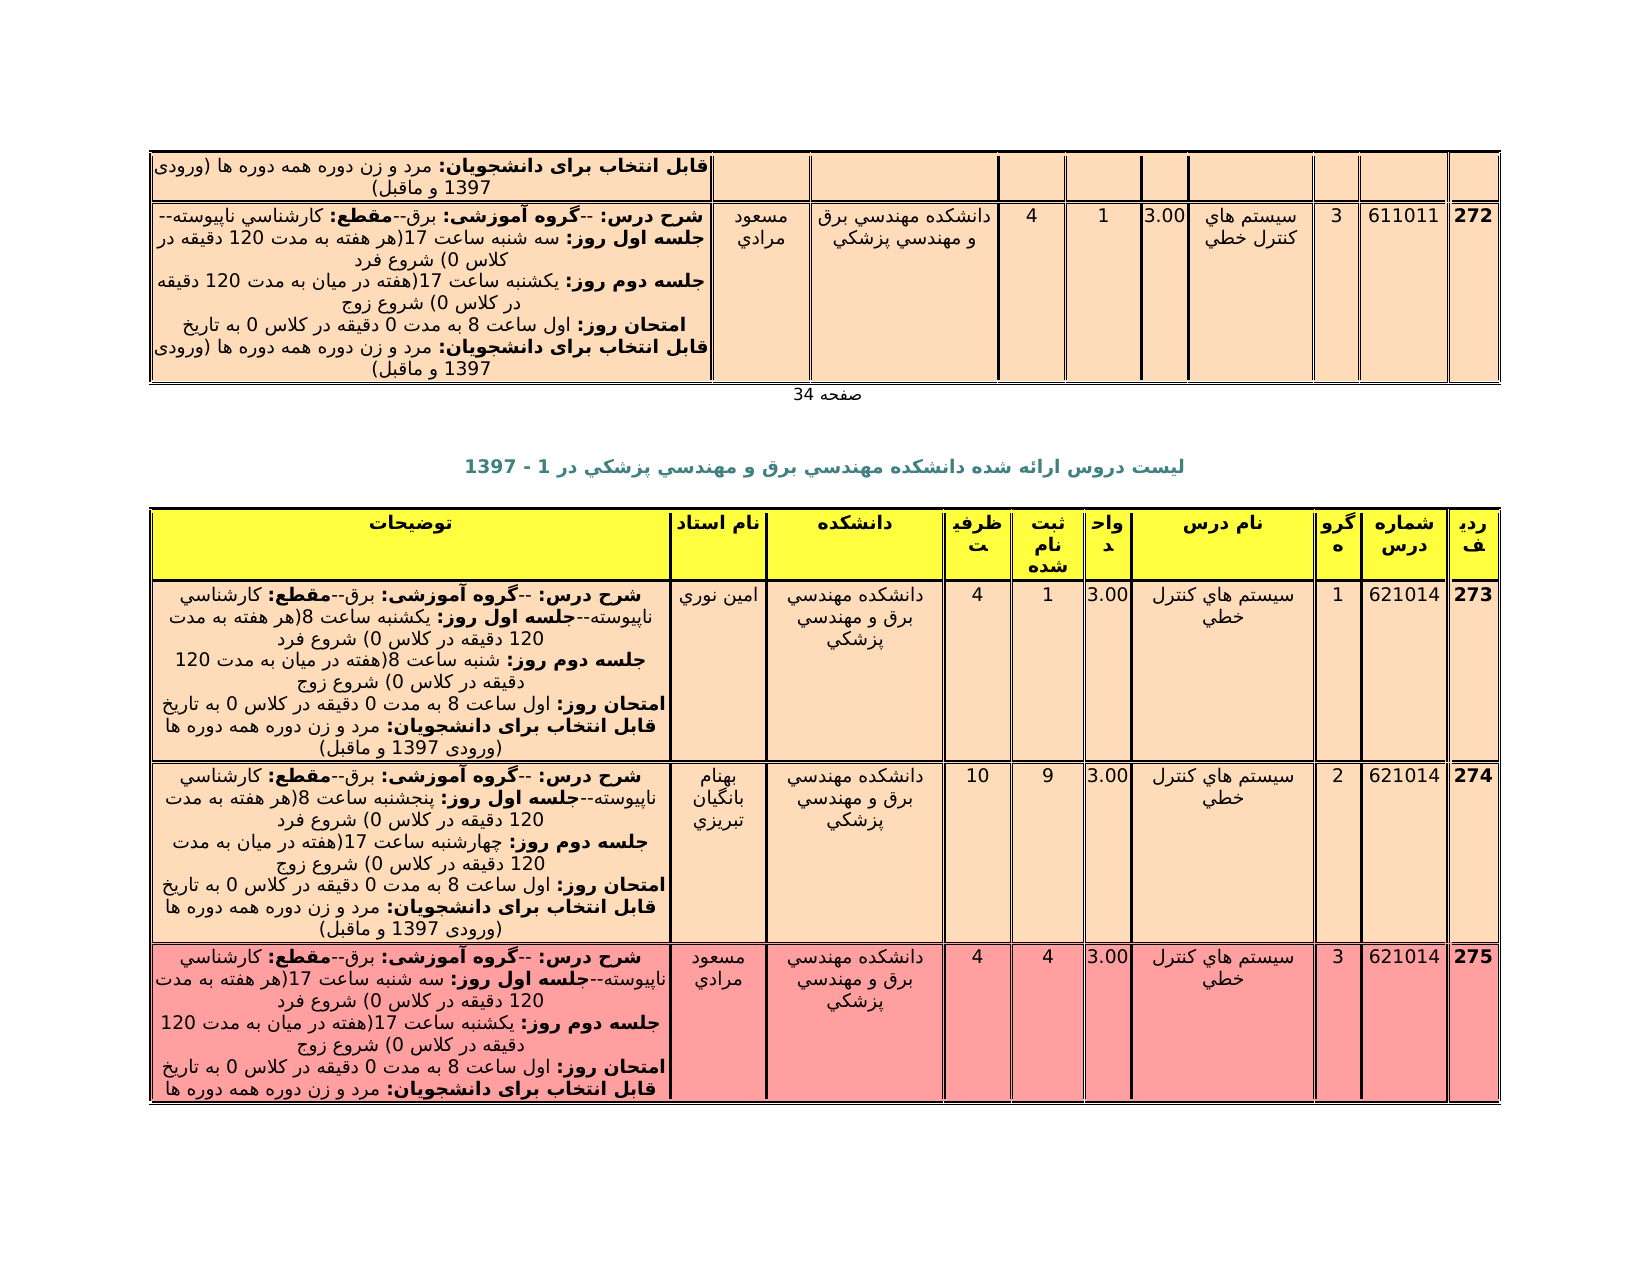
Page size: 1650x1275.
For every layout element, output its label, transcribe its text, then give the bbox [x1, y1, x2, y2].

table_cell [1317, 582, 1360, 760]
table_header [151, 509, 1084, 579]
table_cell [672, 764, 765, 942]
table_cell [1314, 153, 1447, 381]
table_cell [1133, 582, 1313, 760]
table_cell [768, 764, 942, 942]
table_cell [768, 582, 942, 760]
text صفحه 34 [150, 385, 1500, 404]
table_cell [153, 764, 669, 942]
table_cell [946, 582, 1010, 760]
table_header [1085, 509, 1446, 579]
text لیست دروس ارائه شده دانشكده مهندسي برق و مهندسي پزشكي در 1 - 1397 [150, 456, 1500, 478]
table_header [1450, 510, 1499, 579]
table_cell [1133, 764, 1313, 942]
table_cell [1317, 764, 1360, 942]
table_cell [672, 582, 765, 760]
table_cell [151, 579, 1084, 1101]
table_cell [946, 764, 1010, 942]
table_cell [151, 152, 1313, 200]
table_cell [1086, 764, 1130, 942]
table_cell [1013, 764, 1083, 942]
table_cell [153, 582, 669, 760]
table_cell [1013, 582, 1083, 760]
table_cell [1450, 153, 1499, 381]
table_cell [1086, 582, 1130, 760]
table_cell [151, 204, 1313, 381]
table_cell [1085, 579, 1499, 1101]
